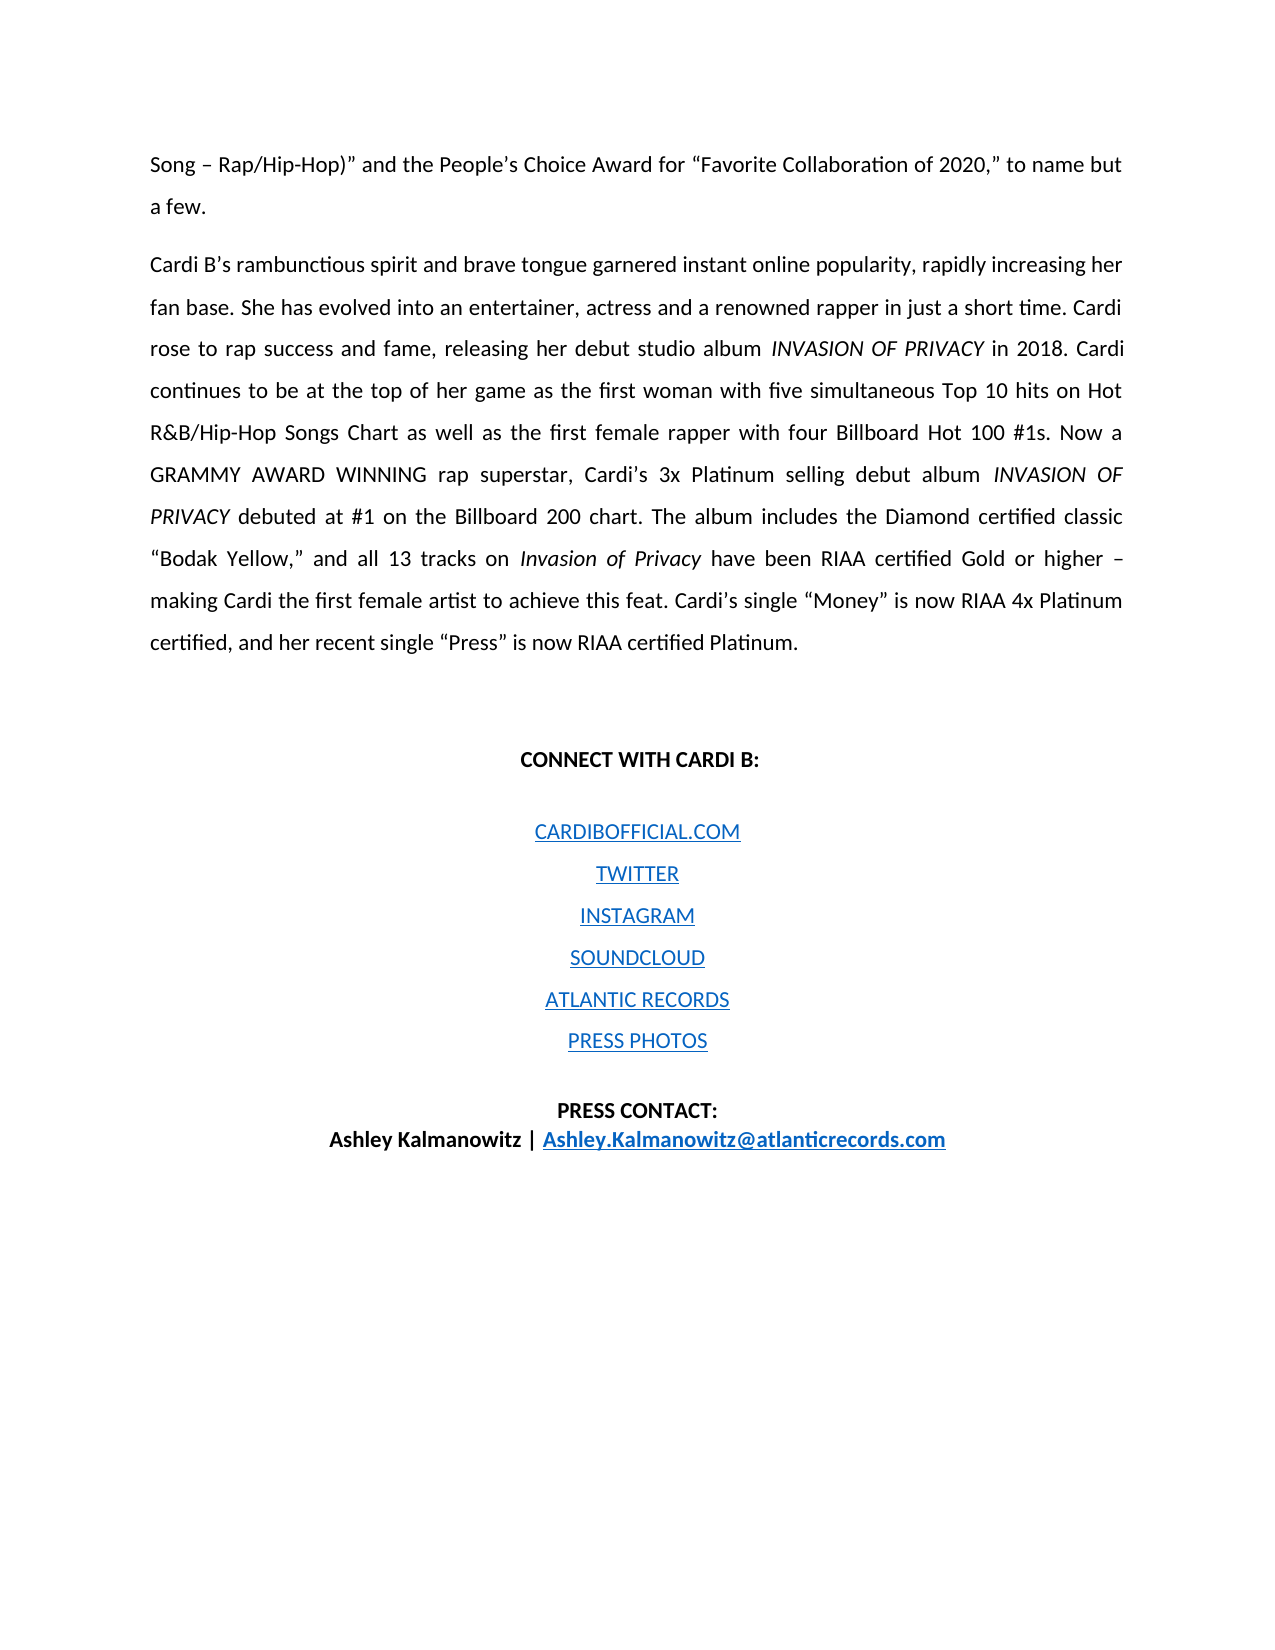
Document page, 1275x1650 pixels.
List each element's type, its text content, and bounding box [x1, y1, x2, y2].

text TWITTER [150, 859, 1125, 887]
text CARDIBOFFICIAL.COM [150, 817, 1125, 845]
text ATLANTIC RECORDS [150, 985, 1125, 1013]
text Cardi B’s rambunctious spirit and brave tongue garnered instant online popularity, rapidly increasing her fan base. She has evolved into an entertainer, actress and a renowned rapper in just a short time. Cardi rose to rap success and fame, releasing her debut studio album INVASION OF PRIVACY in 2018. Cardi continues to be at the top of her game as the first woman with five simultaneous Top 10 hits on Hot R&B/Hip-Hop Songs Chart as well as the first female rapper with four Billboard Hot 100 #1s. Now a GRAMMY AWARD WINNING rap superstar, Cardi’s 3x Platinum selling debut album INVASION OF PRIVACY debuted at #1 on the Billboard 200 chart. The album includes the Diamond certified classic “Bodak Yellow,” and all 13 tracks on Invasion of Privacy have been RIAA certified Gold or higher – making Cardi the first female artist to achieve this feat. Cardi’s single “Money” is now RIAA 4x Platinum certified, and her recent single “Press” is now RIAA certified Platinum. [150, 251, 1125, 656]
text Ashley Kalmanowitz | Ashley.Kalmanowitz@atlanticrecords.com [150, 1125, 1125, 1153]
text PRESS CONTACT: [150, 1097, 1125, 1125]
text PRESS PHOTOS [150, 1027, 1125, 1055]
text INSTAGRAM [150, 901, 1125, 929]
text SOUNDCLOUD [150, 943, 1125, 971]
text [150, 150, 1125, 220]
text CONNECT WITH CARDI B: [150, 746, 1125, 774]
